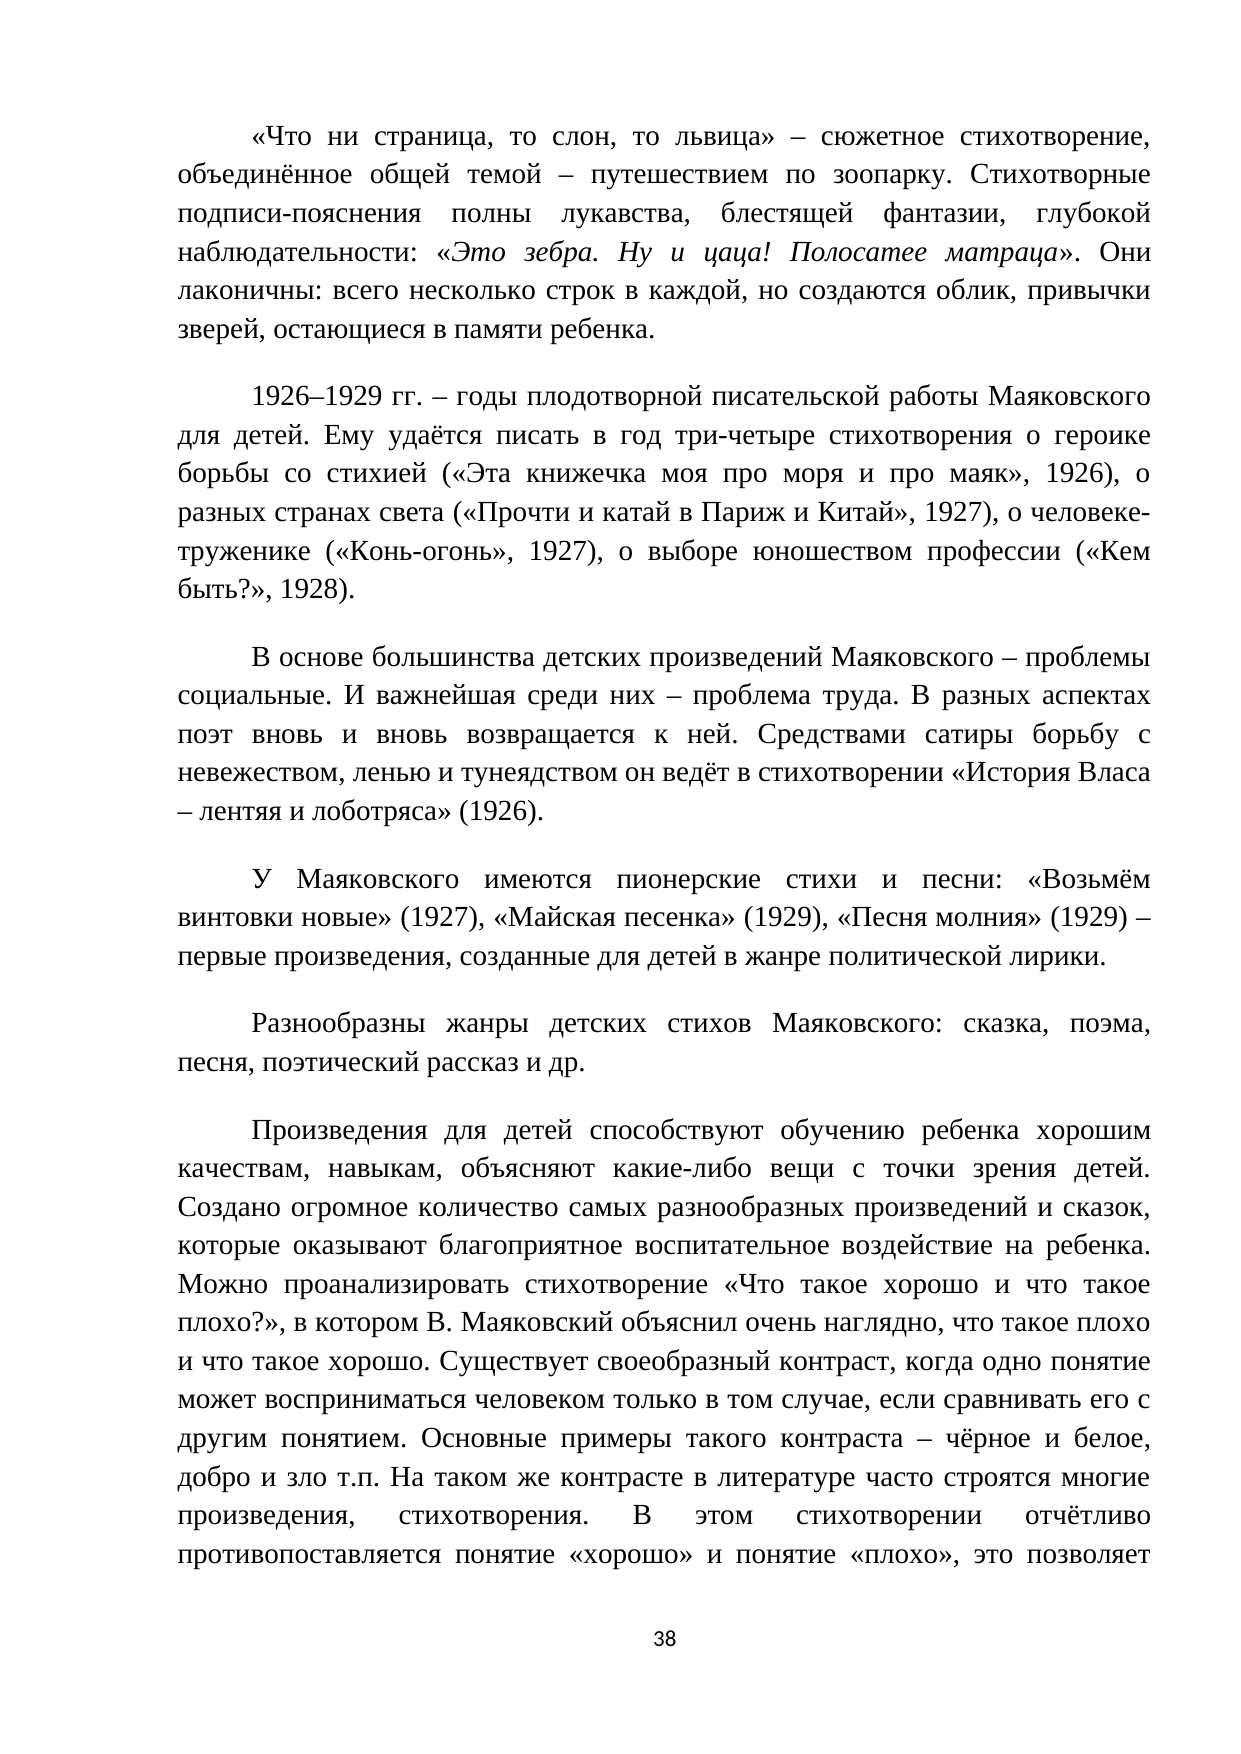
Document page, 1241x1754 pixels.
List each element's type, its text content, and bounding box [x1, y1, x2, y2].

text «Что ни страница, то слон, то львица» – сюжетное стихотворение, объединённое общей темой – путешествием по зоопарку. Стихотворные подписи-пояснения полны лукавства, блестящей фантазии, глубокой наблюдательности: «Это зебра. Ну и цаца! Полосатее матраца». Они лаконичны: всего несколько строк в каждой, но создаются облик, привычки зверей, остающиеся в памяти ребенка. [177, 118, 1152, 344]
text В основе большинства детских произведений Маяковского – проблемы социальные. И важнейшая среди них – проблема труда. В разных аспектах поэт вновь и вновь возвращается к ней. Средствами сатиры борьбу с невежеством, ленью и тунеядством он ведёт в стихотворении «История Власа – лентяя и лоботряса» (1926). [177, 639, 1152, 827]
text У Маяковского имеются пионерские стихи и песни: «Возьмём винтовки новые» (1927), «Майская песенка» (1929), «Песня молния» (1929) – первые произведения, созданные для детей в жанре политической лирики. [177, 861, 1152, 971]
text 1926–1929 гг. – годы плодотворной писательской работы Маяковского для детей. Ему удаётся писать в год три-четыре стихотворения о героике борьбы со стихией («Эта книжечка моя про моря и про маяк», 1926), о разных странах света («Прочти и катай в Париж и Китай», 1927), о человеке-труженике («Конь-огонь», 1927), о выборе юношеством профессии («Кем быть?», 1928). [177, 378, 1152, 605]
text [177, 1112, 1152, 1569]
text Разнообразны жанры детских стихов Маяковского: сказка, поэма, песня, поэтический рассказ и др. [177, 1006, 1152, 1078]
